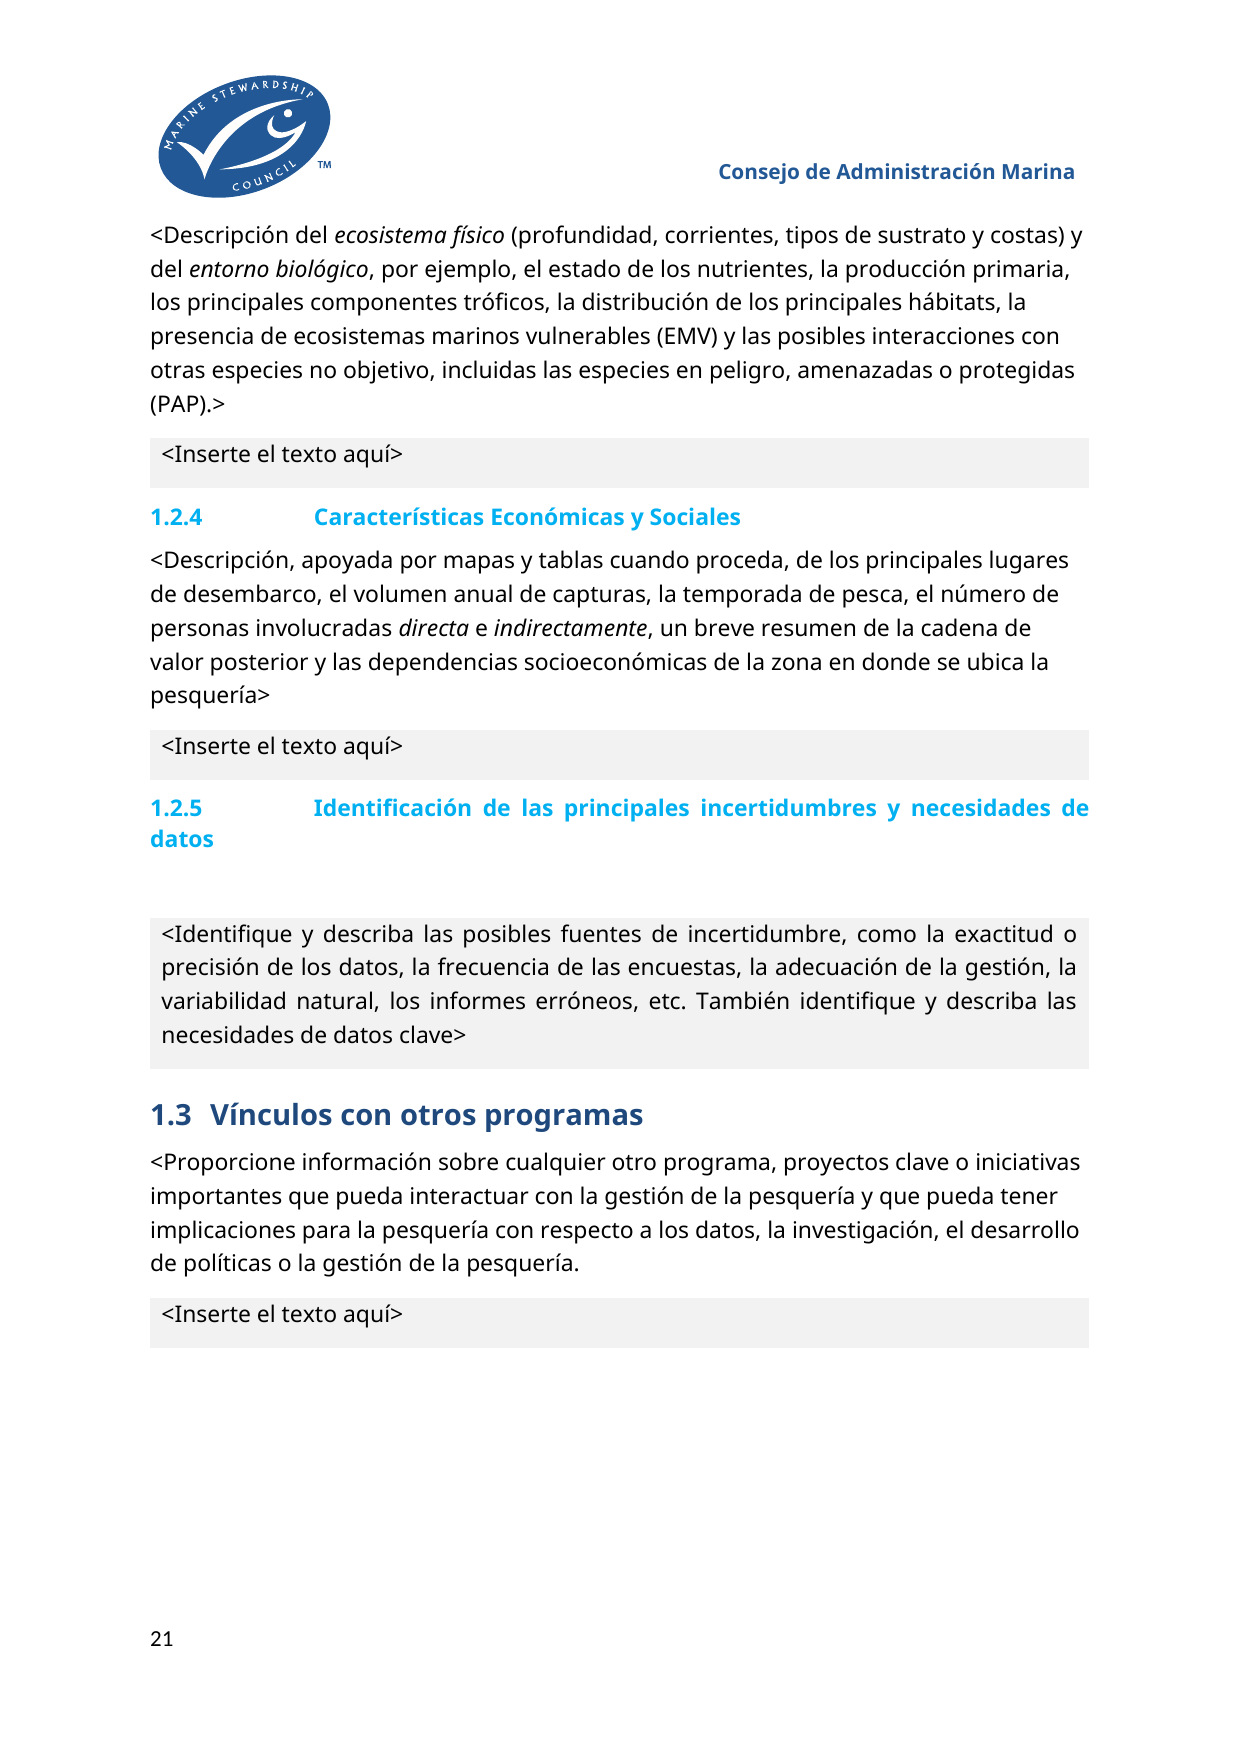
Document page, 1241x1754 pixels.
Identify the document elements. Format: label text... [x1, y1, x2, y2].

subtitle Vínculos con otros programas [150, 1094, 1090, 1133]
subtitle Identificación de las principales incertidumbres y necesidades de datos [150, 792, 1090, 855]
table_header <Inserte el texto aquí> [150, 730, 1089, 780]
text <Proporcione información sobre cualquier otro programa, proyectos clave o iniciativas importantes que pueda interactuar con la gestión de la pesquería y que pueda tener implicaciones para la pesquería con respecto a los datos, la investigación, el desarrollo de políticas o la gestión de la pesquería. [150, 1146, 1090, 1278]
text <Descripción del ecosistema físico (profundidad, corrientes, tipos de sustrato y costas) y del entorno biológico, por ejemplo, el estado de los nutrientes, la producción primaria, los principales componentes tróficos, la distribución de los principales hábitats, la presencia de ecosistemas marinos vulnerables (EMV) y las posibles interacciones con otras especies no objetivo, incluidas las especies en peligro, amenazadas o protegidas (PAP).> [150, 219, 1090, 419]
table_header <Identifique y describa las posibles fuentes de incertidumbre, como la exactitud o precisión de los datos, la frecuencia de las encuestas, la adecuación de la gestión, la variabilidad natural, los informes erróneos, etc. También identifique y describa las necesidades de datos clave> [150, 918, 1089, 1069]
subtitle Características Económicas y Sociales [150, 501, 1090, 532]
table_header <Inserte el texto aquí> [150, 1298, 1089, 1348]
table_header <Inserte el texto aquí> [150, 438, 1089, 488]
text <Descripción, apoyada por mapas y tablas cuando proceda, de los principales lugares de desembarco, el volumen anual de capturas, la temporada de pesca, el número de personas involucradas directa e indirectamente, un breve resumen de la cadena de valor posterior y las dependencias socioeconómicas de la zona en donde se ubica la pesquería> [150, 544, 1090, 711]
